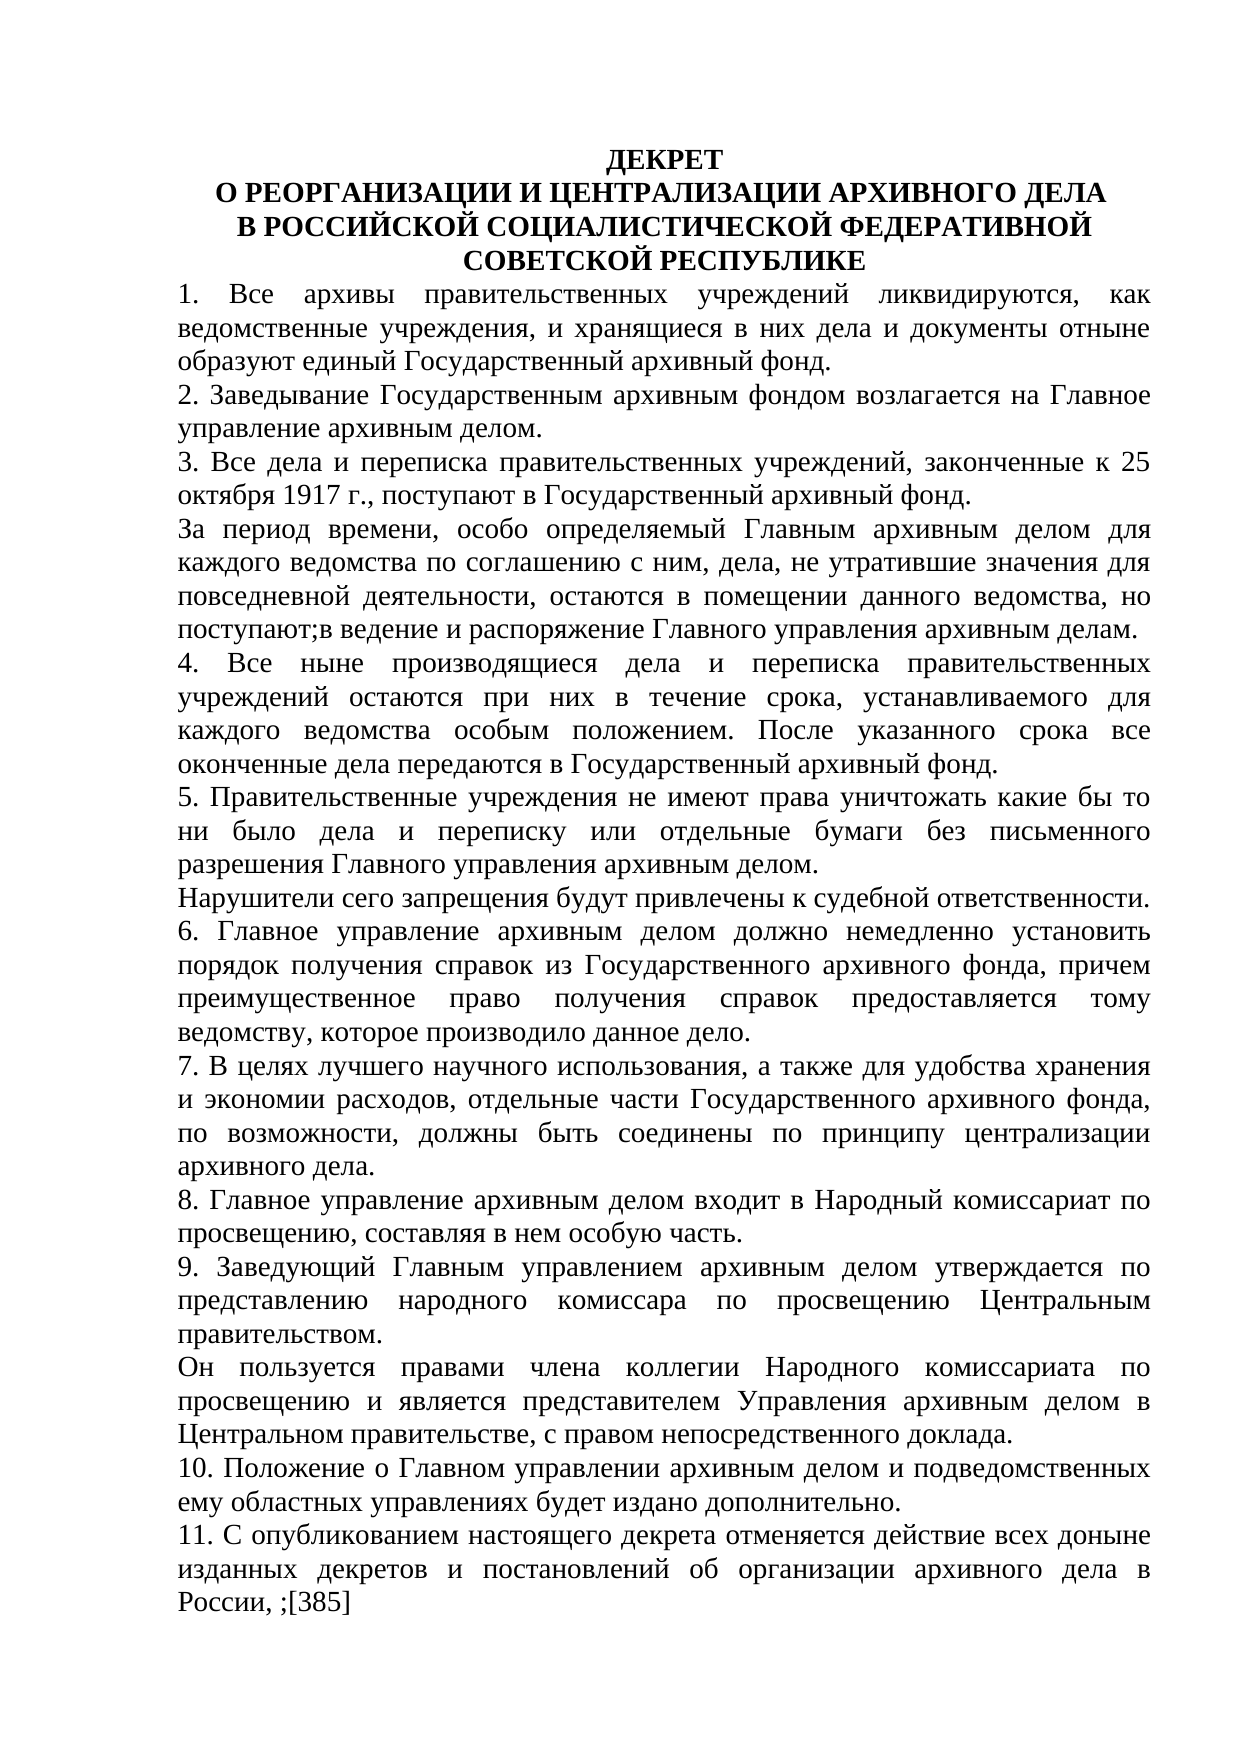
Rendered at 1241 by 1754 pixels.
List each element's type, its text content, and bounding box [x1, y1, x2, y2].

text ДЕКРЕТ О РЕОРГАНИЗАЦИИ И ЦЕНТРАЛИЗАЦИИ АРХИВНОГО ДЕЛА В РОССИЙСКОЙ СОЦИАЛИСТИЧЕСКОЙ ФЕДЕРАТИВНОЙ СОВЕТСКОЙ РЕСПУБЛИКЕ [177, 142, 1152, 276]
text 6. Главное управление архивным делом должно немедленно установить порядок получения справок из Государственного архивного фонда, причем преимущественное право получения справок предоставляется тому ведомству, которое производило данное дело. [177, 913, 1152, 1048]
text 3. Все дела и переписка правительственных учреждений, законченные к 25 октября 1917 г., поступают в Государственный архивный фонд. [177, 444, 1152, 511]
text 11. С опубликованием настоящего декрета отменяется действие всех доныне изданных декретов и постановлений об организации архивного дела в России, ;[385] [177, 1517, 1152, 1618]
text Нарушители сего запрещения будут привлечены к судебной ответственности. [177, 880, 1152, 913]
text 1. Все архивы правительственных учреждений ликвидируются, как ведомственные учреждения, и хранящиеся в них дела и документы отныне образуют единый Государственный архивный фонд. [177, 276, 1152, 377]
text Он пользуется правами члена коллегии Народного комиссариата по просвещению и является представителем Управления архивным делом в Центральном правительстве, с правом непосредственного доклада. [177, 1349, 1152, 1450]
text 7. В целях лучшего научного использования, а также для удобства хранения и экономии расходов, отдельные части Государственного архивного фонда, по возможности, должны быть соединены по принципу централизации архивного дела. [177, 1048, 1152, 1182]
text 2. Заведывание Государственным архивным фондом возлагается на Главное управление архивным делом. [177, 377, 1152, 444]
text 5. Правительственные учреждения не имеют права уничтожать какие бы то ни было дела и переписку или отдельные бумаги без письменного разрешения Главного управления apxивным делом. [177, 779, 1152, 880]
text За период времени, особо определяемый Главным архивным делом для каждого ведомства по соглашению с ним, дела, не утратившие значения для повседневной деятельности, остаются в помещении данного ведомства, но поступают;в ведение и распоряжение Главного управления архивным делам. [177, 511, 1152, 645]
text 10. Положение о Главном управлении архивным делом и подведомственных ему областных управлениях будет издано дополнительно. [177, 1450, 1152, 1517]
text 9. Заведующий Главным управлением архивным делом утверждается по представлению народного комиссара по просвещению Центральным правительством. [177, 1249, 1152, 1349]
text 4. Все ныне производящиеся дела и переписка правительственных учреждений остаются при них в течение срока, устанавливаемого для каждого ведомства особым положением. После указанного срока все оконченные дела передаются в Государственный архивный фонд. [177, 645, 1152, 779]
text 8. Главное управление архивным делом входит в Народный комиссариат по просвещению, составляя в нем особую часть. [177, 1182, 1152, 1249]
